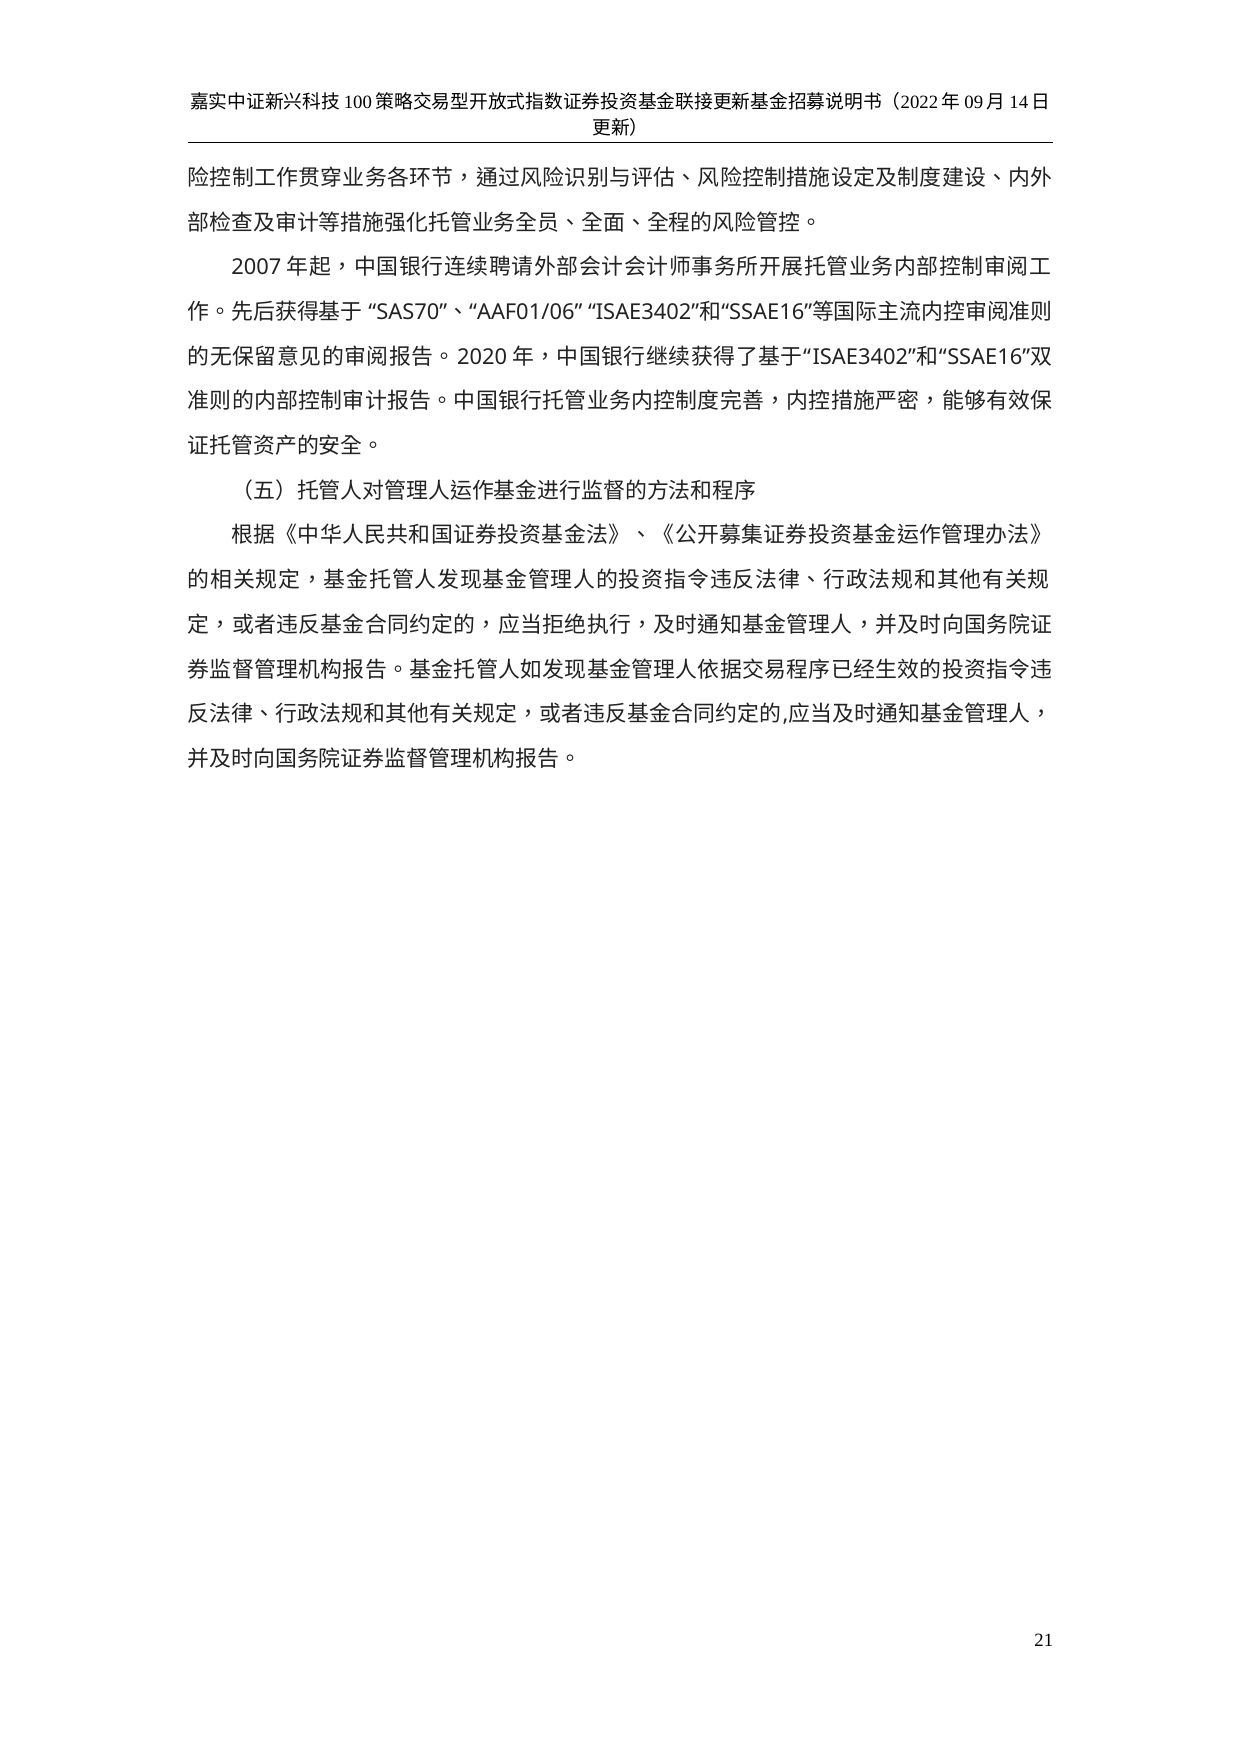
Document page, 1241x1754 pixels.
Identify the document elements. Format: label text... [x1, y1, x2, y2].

text 根据《中华人民共和国证券投资基金法》、《公开募集证券投资基金运作管理办法》的相关规定，基金托管人发现基金管理人的投资指令违反法律、行政法规和其他有关规定，或者违反基金合同约定的，应当拒绝执行，及时通知基金管理人，并及时向国务院证券监督管理机构报告。基金托管人如发现基金管理人依据交易程序已经生效的投资指令违反法律、行政法规和其他有关规定，或者违反基金合同约定的,应当及时通知基金管理人，并及时向国务院证券监督管理机构报告。 [187, 519, 1053, 773]
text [187, 162, 1053, 236]
text 2007年起，中国银行连续聘请外部会计会计师事务所开展托管业务内部控制审阅工作。先后获得基于 “SAS70”、“AAF01/06” “ISAE3402”和“SSAE16”等国际主流内控审阅准则的无保留意见的审阅报告。2020年，中国银行继续获得了基于“ISAE3402”和“SSAE16”双准则的内部控制审计报告。中国银行托管业务内控制度完善，内控措施严密，能够有效保证托管资产的安全。 [187, 251, 1053, 460]
text （五）托管人对管理人运作基金进行监督的方法和程序 [187, 475, 1053, 504]
